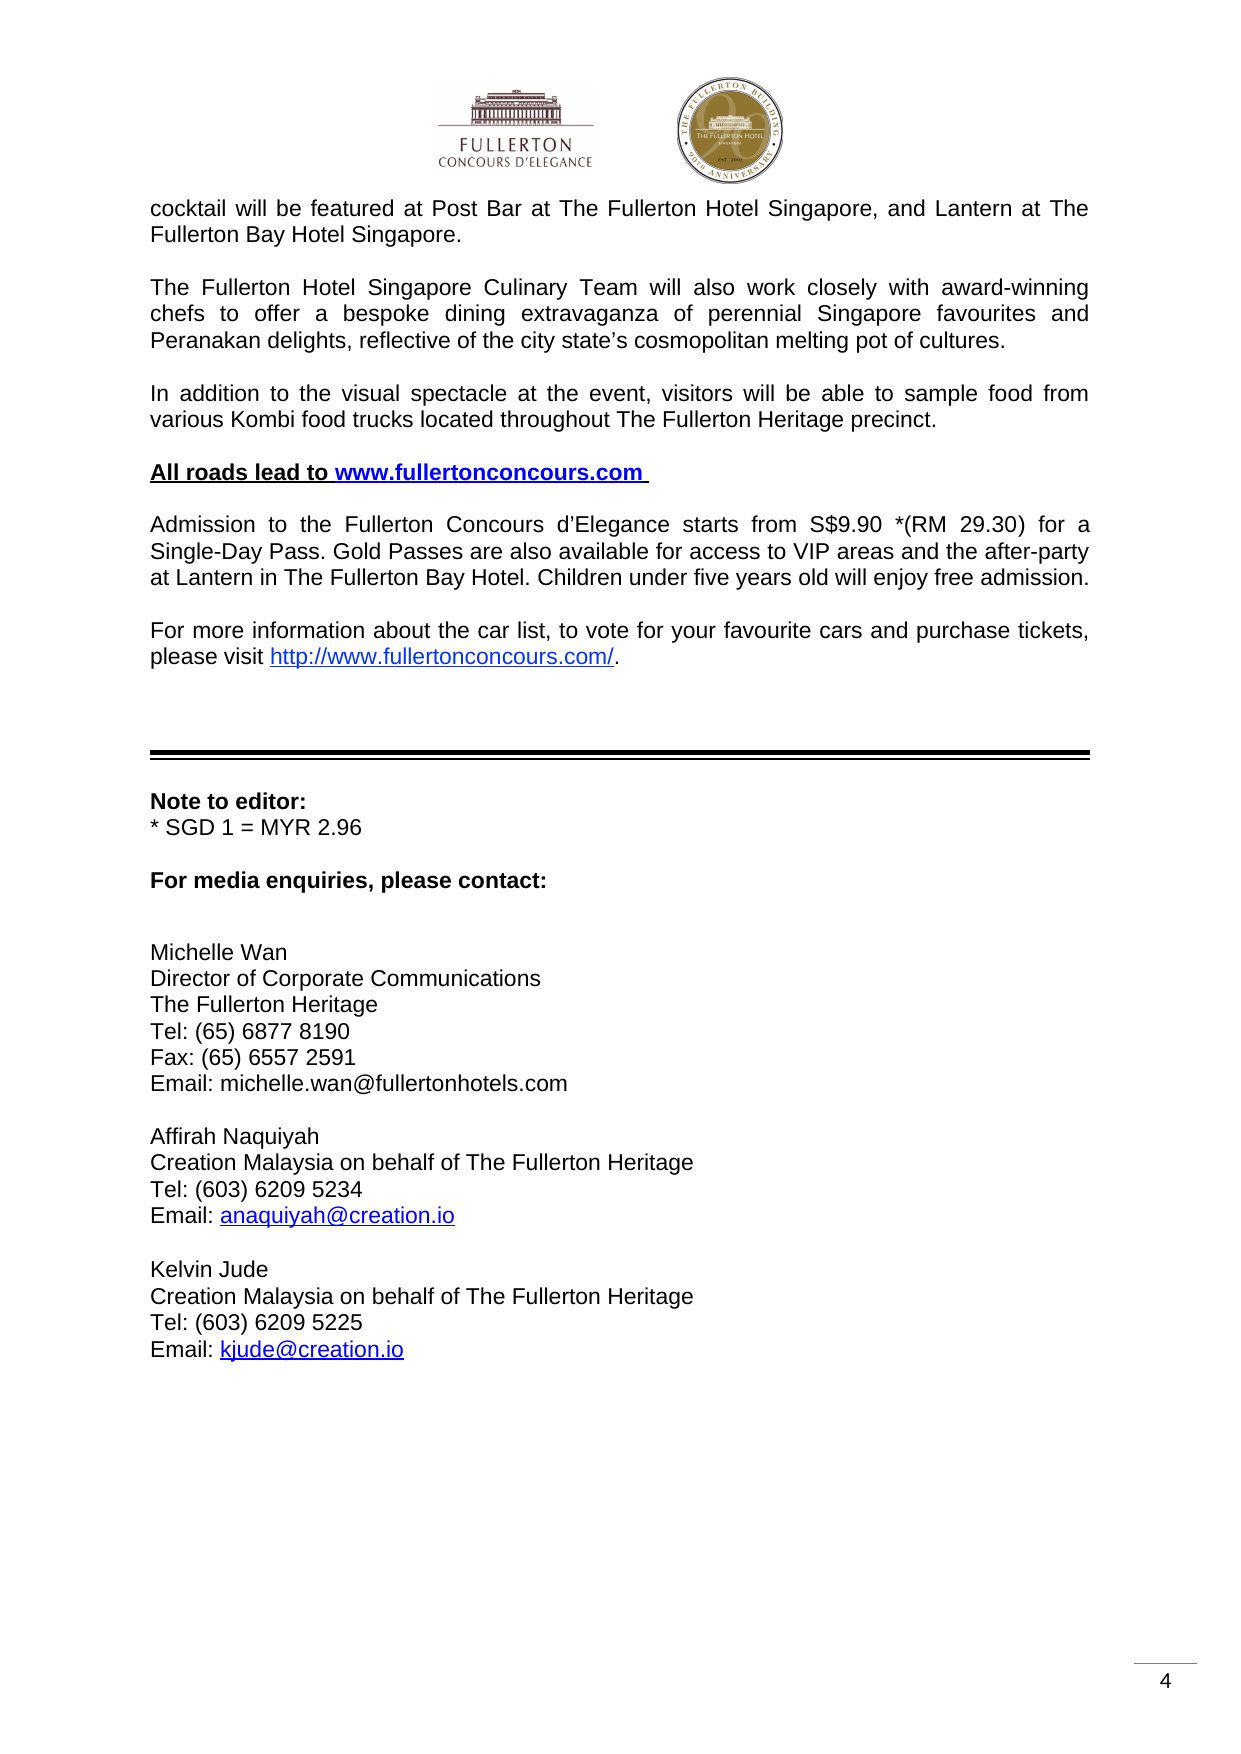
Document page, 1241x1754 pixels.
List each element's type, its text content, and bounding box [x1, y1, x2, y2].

text For more information about the car list, to vote for your favourite cars and purchase tickets, please visit http://www.fullertonconcours.com/. [150, 617, 1090, 669]
text In addition to the visual spectacle at the event, visitors will be able to sample food from various Kombi food trucks located throughout The Fullerton Heritage precinct. [150, 379, 1090, 432]
text Affirah Naquiyah [150, 1123, 1090, 1149]
text Note to editor: [150, 788, 1090, 814]
text The Fullerton Heritage [150, 991, 1090, 1018]
text For media enquiries, please contact: [150, 867, 1090, 893]
text Creation Malaysia on behalf of The Fullerton Heritage [150, 1149, 1090, 1176]
text Kelvin Jude [150, 1256, 1090, 1283]
text * SGD 1 = MYR 2.96 [150, 814, 1090, 841]
text Fax: (65) 6557 2591 [150, 1044, 1090, 1070]
text Director of Corporate Communications [150, 965, 1090, 991]
text Email: michelle.wan@fullertonhotels.com [150, 1070, 1090, 1097]
text Creation Malaysia on behalf of The Fullerton Heritage [150, 1283, 1090, 1309]
text Email: kjude@creation.io [150, 1336, 1090, 1362]
text All roads lead to www.fullertonconcours.com [150, 458, 1090, 485]
text Tel: (603) 6209 5225 [150, 1309, 1090, 1336]
text The Fullerton Hotel Singapore Culinary Team will also work closely with award-winning chefs to offer a bespoke dining extravaganza of perennial Singapore favourites and Peranakan delights, reflective of the city state’s cosmopolitan melting pot of cultures. [150, 274, 1090, 353]
text Tel: (65) 6877 8190 [150, 1018, 1090, 1044]
text Admission to the Fullerton Concours d’Elegance starts from S$9.90 *(RM 29.30) for a Single-Day Pass. Gold Passes are also available for access to VIP areas and the after-party at Lantern in The Fullerton Bay Hotel. Children under five years old will enjoy free admission. [150, 511, 1090, 590]
text Email: anaquiyah@creation.io [150, 1202, 1090, 1228]
picture [433, 86, 598, 170]
picture [676, 77, 783, 184]
text Tel: (603) 6209 5234 [150, 1176, 1090, 1202]
text Michelle Wan [150, 938, 1090, 965]
